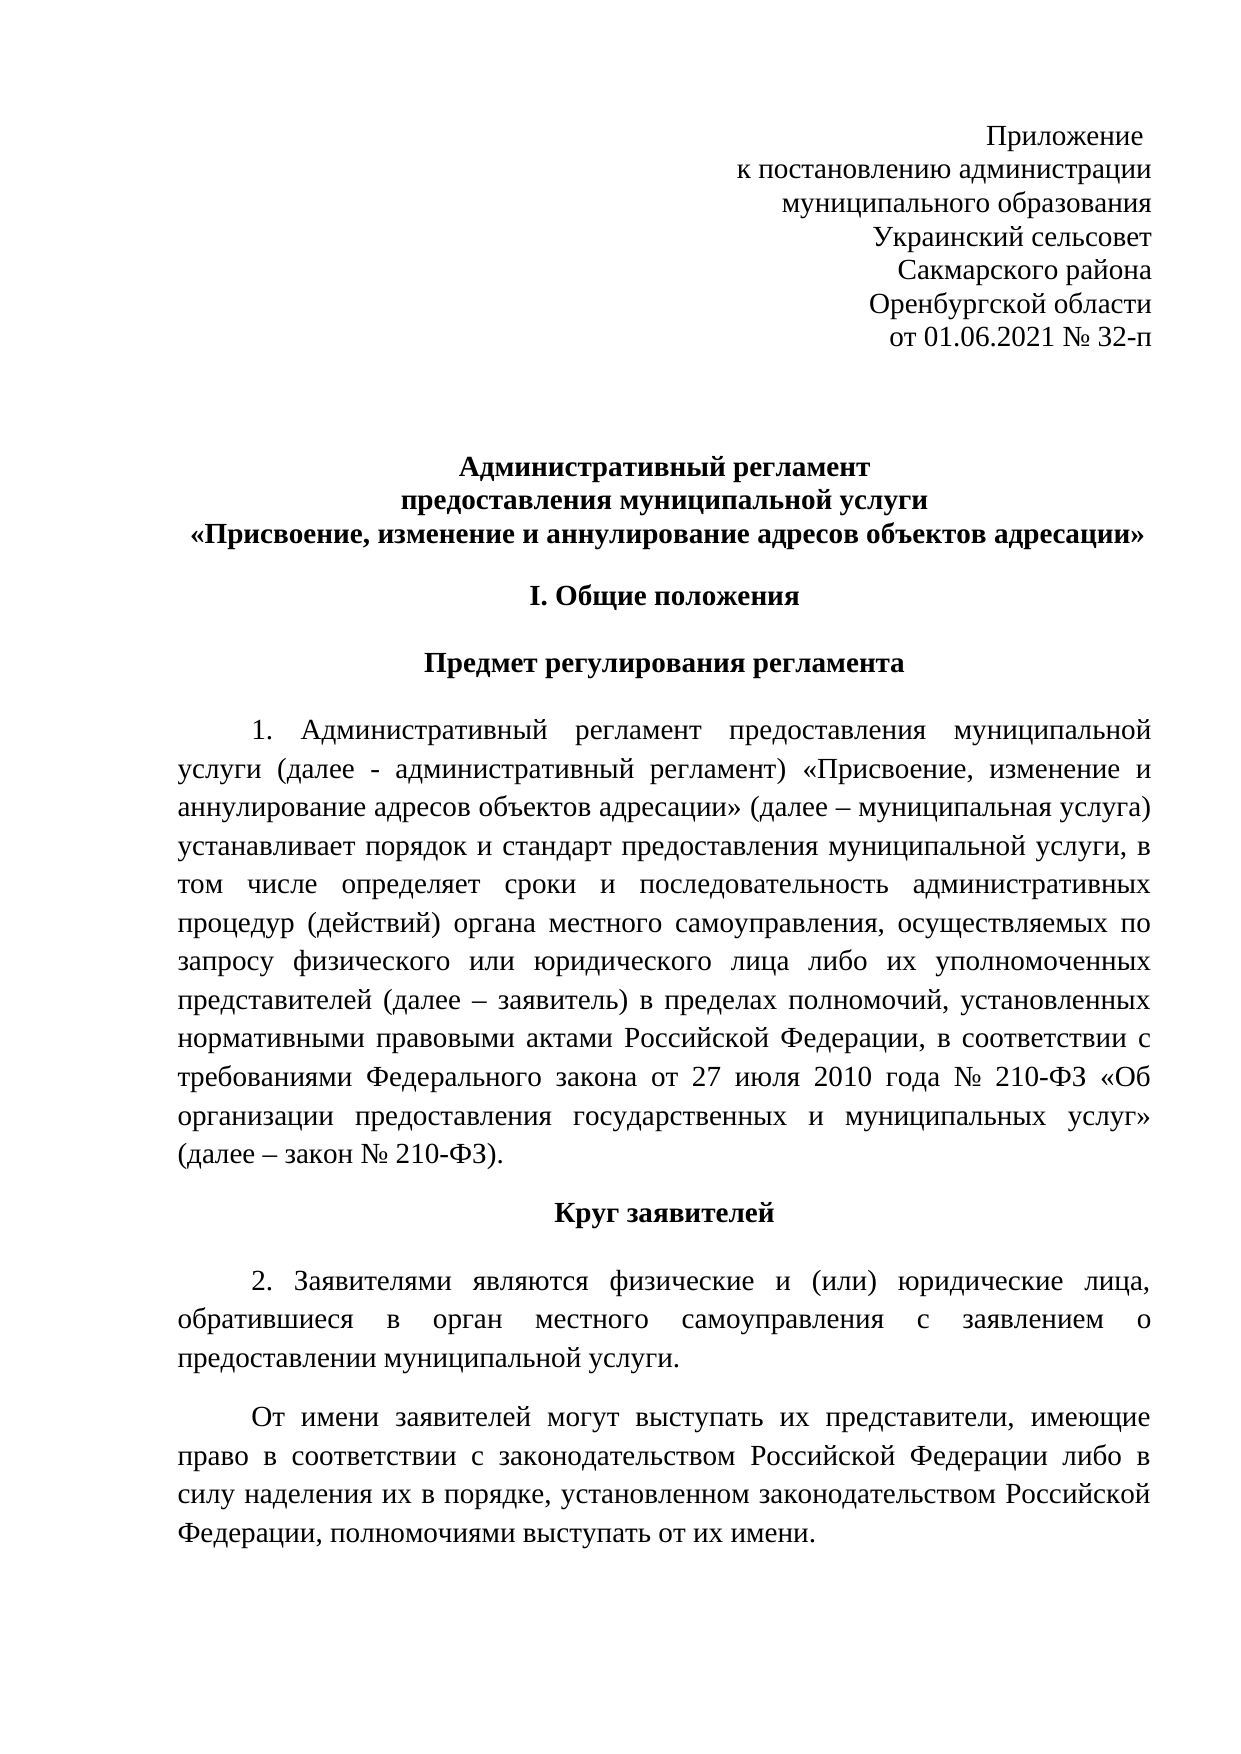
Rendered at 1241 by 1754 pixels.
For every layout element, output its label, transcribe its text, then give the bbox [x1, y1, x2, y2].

text От имени заявителей могут выступать их представители, имеющие право в соответствии с законодательством Российской Федерации либо в силу наделения их в порядке, установленном законодательством Российской Федерации, полномочиями выступать от их имени. [177, 1399, 1152, 1548]
text 2. Заявителями являются физические и (или) юридические лица, обратившиеся в орган местного самоуправления с заявлением о предоставлении муниципальной услуги. [177, 1263, 1152, 1373]
text Украинский сельсовет [803, 219, 1152, 252]
text Оренбургской области [803, 286, 1152, 319]
text Предмет регулирования регламента [177, 645, 1152, 679]
text от 01.06.2021 № 32-п [803, 319, 1152, 353]
text «Присвоение, изменение и аннулирование адресов объектов адресации» [177, 516, 1152, 549]
text I. Общие положения [177, 578, 1152, 612]
text Круг заявителей [177, 1196, 1152, 1229]
text предоставления муниципальной услуги [177, 482, 1152, 516]
text муниципального образования [177, 185, 1152, 219]
text 1. Административный регламент предоставления муниципальной услуги (далее - административный регламент) «Присвоение, изменение и аннулирование адресов объектов адресации» (далее – муниципальная услуга) устанавливает порядок и стандарт предоставления муниципальной услуги, в том числе определяет сроки и последовательность административных процедур (действий) органа местного самоуправления, осуществляемых по запросу физического или юридического лица либо их уполномоченных представителей (далее – заявитель) в пределах полномочий, установленных нормативными правовыми актами Российской Федерации, в соответствии с требованиями Федерального закона от 27 июля 2010 года № 210-ФЗ «Об организации предоставления государственных и муниципальных услуг» (далее – закон № 210-ФЗ). [177, 712, 1152, 1170]
text к постановлению администрации [177, 152, 1152, 185]
text Административный регламент [177, 449, 1152, 482]
text Приложение [803, 118, 1152, 152]
text Сакмарского района [803, 252, 1152, 286]
